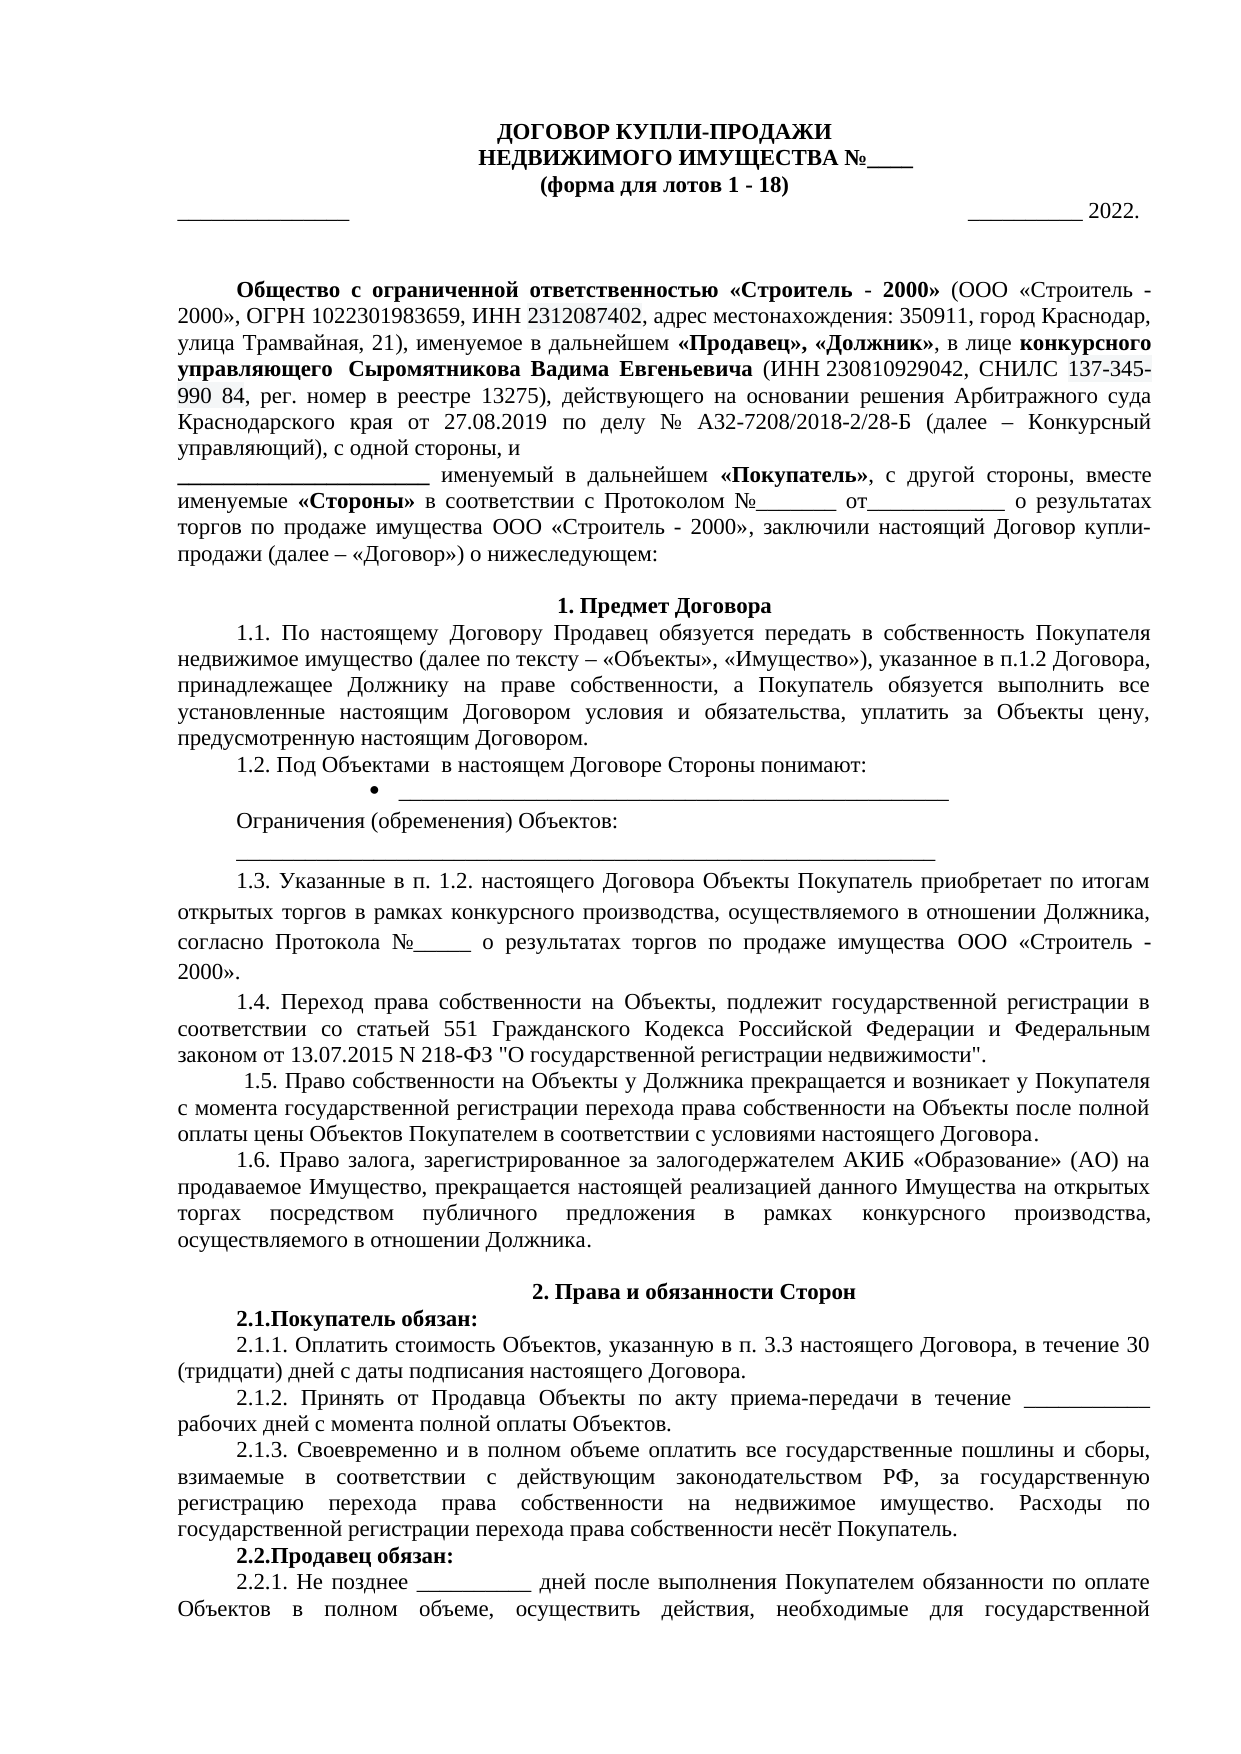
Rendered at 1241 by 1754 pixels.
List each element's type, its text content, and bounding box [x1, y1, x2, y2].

text 1.1. По настоящему Договору Продавец обязуется передать в собственность Покупателя недвижимое имущество (далее по тексту – «Объекты», «Имущество»), указанное в п.1.2 Договора, принадлежащее Должнику на праве собственности, а Покупатель обязуется выполнить все установленные настоящим Договором условия и обязательства, уплатить за Объекты цену, предусмотренную настоящим Договором. [177, 619, 1152, 751]
text Общество с ограниченной ответственностью «Строитель - 2000» (ООО «Строитель - 2000», ОГРН 1022301983659, ИНН 2312087402, адрес местонахождения: 350911, город Краснодар, улица Трамвайная, 21), именуемое в дальнейшем «Продавец», «Должник», в лице конкурсного управляющего Сыромятникова Вадима Евгеньевича (ИНН 230810929042, СНИЛС 137-345-990 84, рег. номер в реестре 13275), действующего на основании решения Арбитражного суда Краснодарского края от 27.08.2019 по делу № A32-7208/2018-2/28-Б (далее – Конкурсный управляющий), с одной стороны, и [177, 276, 1152, 461]
text НЕДВИЖИМОГО ИМУЩЕСТВА №____ [177, 144, 1152, 171]
text 2.1.1. Оплатить стоимость Объектов, указанную в п. 3.3 настоящего Договора, в течение 30 (тридцати) дней с даты подписания настоящего Договора. [177, 1331, 1152, 1384]
text 1. Предмет Договора [177, 592, 1152, 619]
text (форма для лотов 1 - 18) [177, 171, 1152, 197]
text 1.6. Право залога, зарегистрированное за залогодержателем АКИБ «Образование» (АО) на продаваемое Имущество, прекращается настоящей реализацией данного Имущества на открытых торгах посредством публичного предложения в рамках конкурсного производства, осуществляемого в отношении Должника. [177, 1147, 1152, 1252]
text Ограничения (обременения) Объектов: [177, 807, 1152, 833]
text 1.5. Право собственности на Объекты у Должника прекращается и возникает у Покупателя с момента государственной регистрации перехода права собственности на Объекты после полной оплаты цены Объектов Покупателем в соответствии с условиями настоящего Договора. [177, 1067, 1152, 1147]
text 1.3. Указанные в п. 1.2. настоящего Договора Объекты Покупатель приобретает по итогам открытых торгов в рамках конкурсного производства, осуществляемого в отношении Должника, согласно Протокола №_____ о результатах торгов по продаже имущества ООО «Строитель - 2000». [177, 868, 1152, 984]
text 2.1.Покупатель обязан: [177, 1305, 1152, 1331]
text 1.4. Переход права собственности на Объекты, подлежит государственной регистрации в соответствии со статьей 551 Гражданского Кодекса Российской Федерации и Федеральным законом от 13.07.2015 N 218-ФЗ "О государственной регистрации недвижимости". [177, 988, 1152, 1067]
text ДОГОВОР КУПЛИ-ПРОДАЖИ [177, 118, 1152, 144]
text 2.2.Продавец обязан: [177, 1542, 1152, 1568]
text 2. Права и обязанности Сторон [177, 1278, 1152, 1305]
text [177, 1568, 1152, 1621]
list ________________________________________________ [311, 777, 1158, 803]
text ______________________ именуемый в дальнейшем «Покупатель», с другой стороны, вместе именуемые «Стороны» в соответствии с Протоколом №_______ от____________ о результатах торгов по продаже имущества ООО «Строитель - 2000», заключили настоящий Договор купли-продажи (далее – «Договор») о нижеследующем: [177, 461, 1152, 566]
text _____________________________________________________________ [177, 837, 1152, 864]
text 2.1.3. Своевременно и в полном объеме оплатить все государственные пошлины и сборы, взимаемые в соответствии с действующим законодательством РФ, за государственную регистрацию перехода права собственности на недвижимое имущество. Расходы по государственной регистрации перехода права собственности несёт Покупатель. [177, 1436, 1152, 1542]
text 2.1.2. Принять от Продавца Объекты по акту приема-передачи в течение ___________ рабочих дней с момента полной оплаты Объектов. [177, 1384, 1152, 1436]
text _______________ __________ 2022. [177, 197, 1152, 223]
text 1.2. Под Объектами в настоящем Договоре Стороны понимают: [177, 751, 1152, 777]
